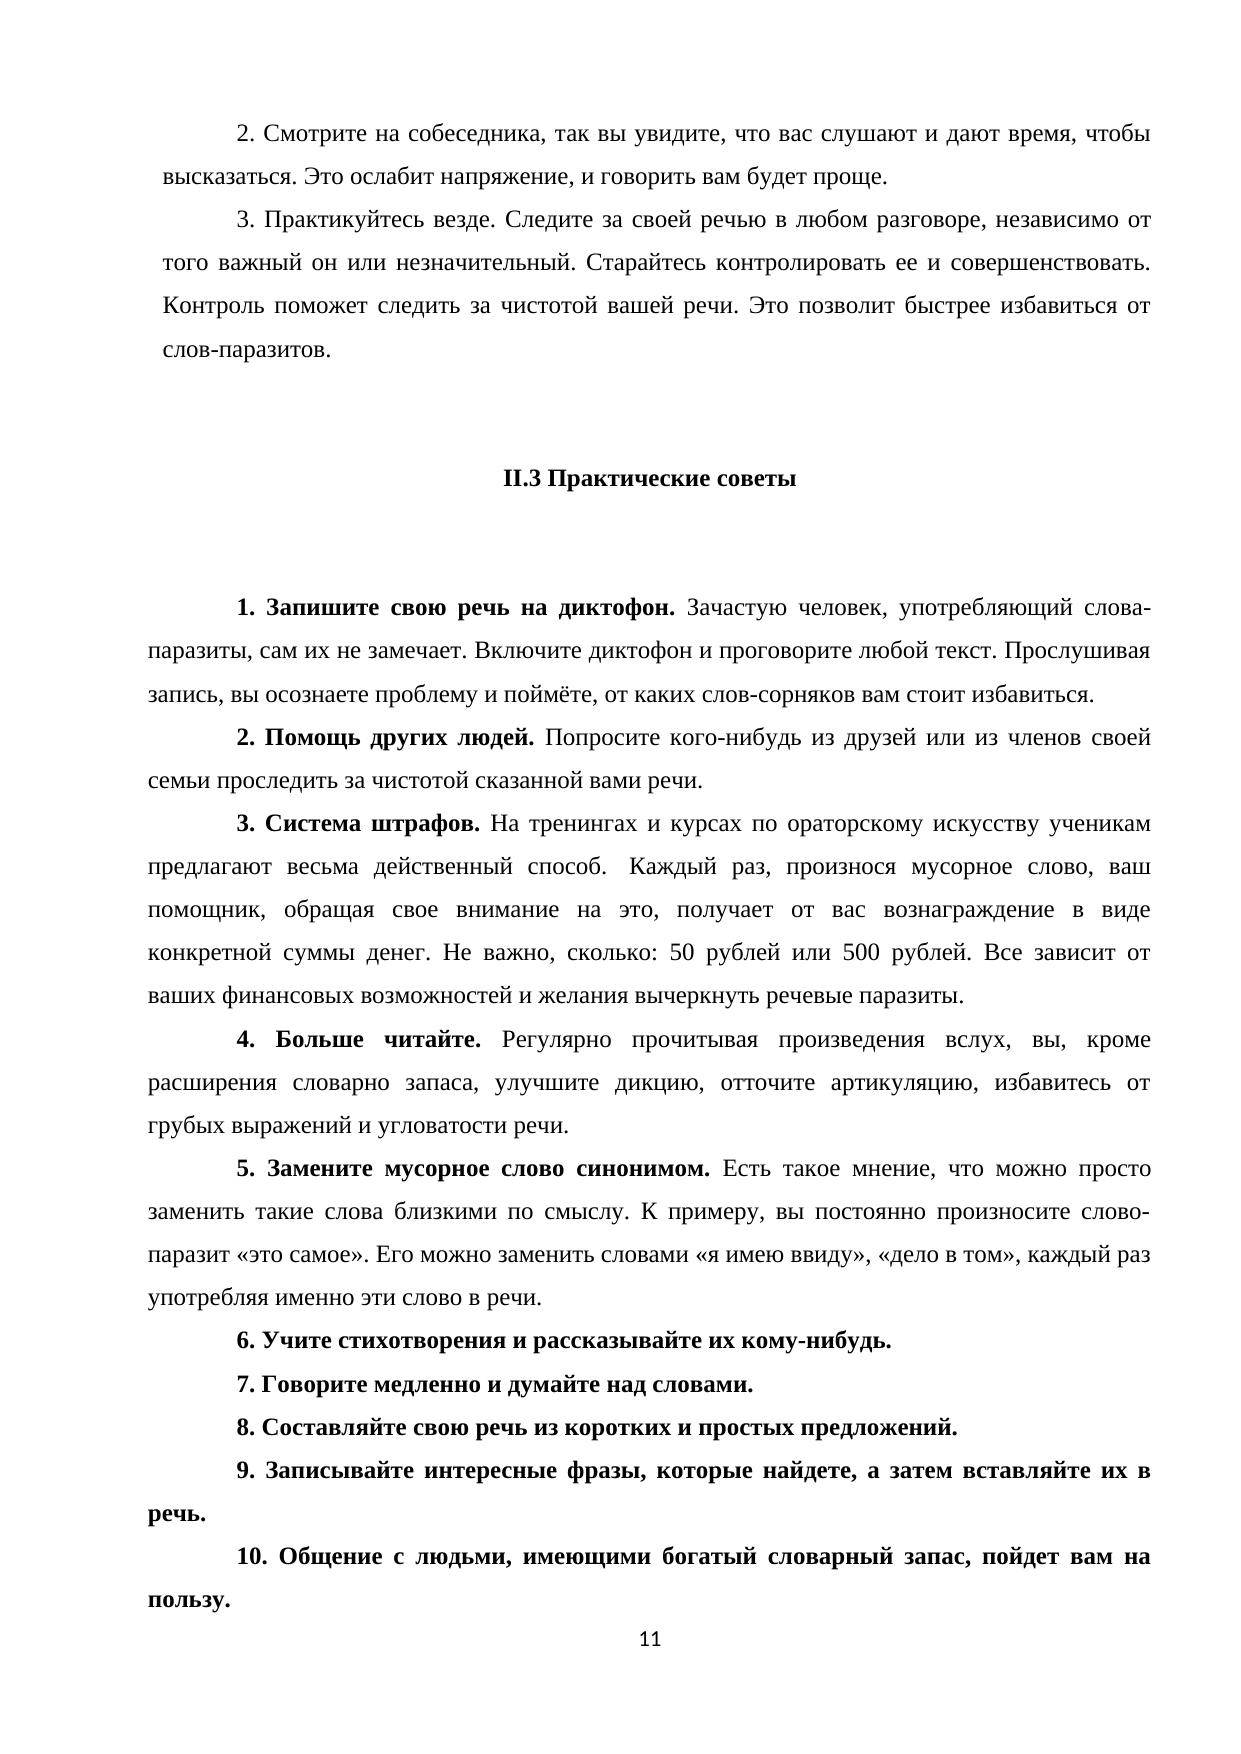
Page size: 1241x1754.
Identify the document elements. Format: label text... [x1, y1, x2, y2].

text 2. Помощь других людей. Попросите кого-нибудь из друзей или из членов своей семьи проследить за чистотой сказанной вами речи. [148, 722, 1152, 794]
text 1. Запишите свою речь на диктофон. Зачастую человек, употребляющий слова-паразиты, сам их не замечает. Включите диктофон и проговорите любой текст. Прослушивая запись, вы осознаете проблему и поймёте, от каких слов-сорняков вам стоит избавиться. [148, 592, 1152, 707]
text II.3 Практические советы [148, 463, 1152, 492]
text 10. Общение с людьми, имеющими богатый словарный запас, пойдет вам на пользу. [148, 1541, 1152, 1613]
text 7. Говорите медленно и думайте над словами. [148, 1369, 1152, 1397]
text 8. Составляйте свою речь из коротких и простых предложений. [148, 1412, 1152, 1441]
text 9. Записывайте интересные фразы, которые найдете, а затем вставляйте их в речь. [148, 1455, 1152, 1527]
subtitle 3. Практикуйтесь везде. Следите за своей речью в любом разговоре, независимо от того важный он или незначительный. Старайтесь контролировать ее и совершенствовать. Контроль поможет следить за чистотой вашей речи. Это позволит быстрее избавиться от слов-паразитов. [162, 204, 1152, 362]
text 6. Учите стихотворения и рассказывайте их кому-нибудь. [148, 1326, 1152, 1354]
subtitle 2. Смотрите на собеседника, так вы увидите, что вас слушают и дают время, чтобы высказаться. Это ослабит напряжение, и говорить вам будет проще. [162, 118, 1152, 190]
text 5. Замените мусорное слово синонимом. Есть такое мнение, что можно просто заменить такие слова близкими по смыслу. К примеру, вы постоянно произносите слово-паразит «это самое». Его можно заменить словами «я имею ввиду», «дело в том», каждый раз употребляя именно эти слово в речи. [148, 1153, 1152, 1311]
text 3. Система штрафов. На тренингах и курсах по ораторскому искусству ученикам предлагают весьма действенный способ. Каждый раз, произнося мусорное слово, ваш помощник, обращая свое внимание на это, получает от вас вознаграждение в виде конкретной суммы денег. Не важно, сколько: 50 рублей или 500 рублей. Все зависит от ваших финансовых возможностей и желания вычеркнуть речевые паразиты. [148, 808, 1152, 1009]
text 4. Больше читайте. Регулярно прочитывая произведения вслух, вы, кроме расширения словарно запаса, улучшите дикцию, отточите артикуляцию, избавитесь от грубых выражений и угловатости речи. [148, 1024, 1152, 1139]
